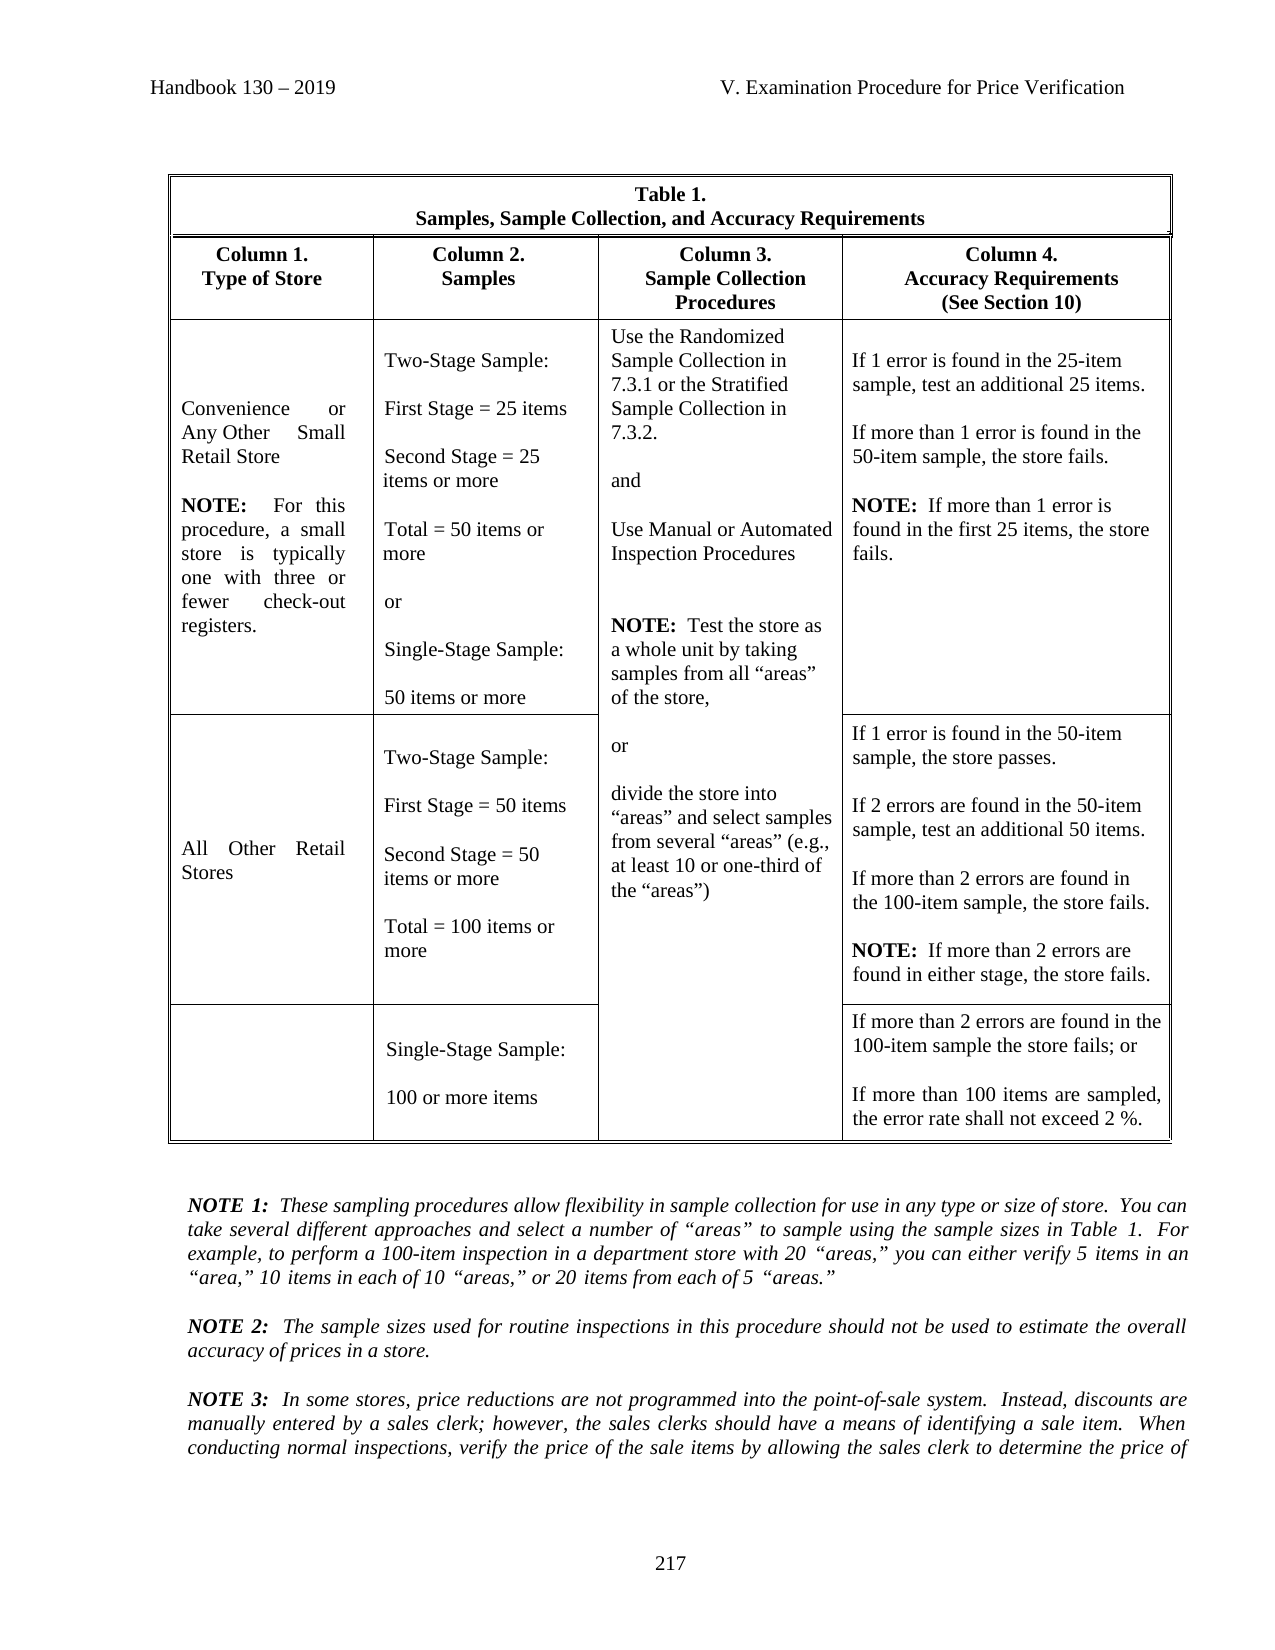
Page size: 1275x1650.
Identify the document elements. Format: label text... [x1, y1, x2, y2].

table_cell Column 1. Type of Store [169, 234, 373, 318]
text NOTE 1: These sampling procedures allow flexibility in sample collection for use in any type or size of store. You can take several different approaches and select a number of “areas” to sample using the sample sizes in Table 1. For example, to perform a 100-item inspection in a department store with 20 “areas,” you can either verify 5 items in an “area,” 10 items in each of 10 “areas,” or 20 items from each of 5 “areas.” [187, 1192, 1191, 1289]
table_cell If more than 2 errors are found in the 100-item sample the store fails; or If more than 100 items are sampled, the error rate shall not exceed 2 %. [843, 1005, 1171, 1140]
table_cell Single-Stage Sample: 100 or more items [374, 1005, 598, 1140]
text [187, 1387, 1191, 1459]
table_cell Use the Randomized Sample Collection in 7.3.1 or the Stratified Sample Collection in 7.3.2. and Use Manual or Automated Inspection Procedures NOTE: Test the store as a whole unit by taking samples from all “areas” of the store, or divide the store into “areas” and select samples from several “areas” (e.g., at least 10 or one-third of the “areas”) [599, 320, 842, 1140]
table_cell Two-Stage Sample: First Stage = 25 items Second Stage = 25 items or more Total = 50 items or more or Single-Stage Sample: 50 items or more [374, 320, 598, 713]
table_header Table 1. Samples, Sample Collection, and Accuracy Requirements [171, 177, 1170, 234]
table_cell Column 2. Samples [374, 238, 598, 318]
table_cell Convenience or Any Other Small Retail Store NOTE: For this procedure, a small store is typically one with three or fewer check-out registers. [171, 320, 373, 713]
table_cell [171, 1005, 373, 1140]
table_cell If 1 error is found in the 25-item sample, test an additional 25 items. If more than 1 error is found in the 50-item sample, the store fails. NOTE: If more than 1 error is found in the first 25 items, the store fails. [843, 320, 1169, 713]
table_cell If 1 error is found in the 50-item sample, the store passes. If 2 errors are found in the 50-item sample, test an additional 50 items. If more than 2 errors are found in the 100-item sample, the store fails. NOTE: If more than 2 errors are found in either stage, the store fails. [843, 715, 1169, 1004]
text NOTE 2: The sample sizes used for routine inspections in this procedure should not be used to estimate the overall accuracy of prices in a store. [187, 1314, 1191, 1362]
table_cell Two-Stage Sample: First Stage = 50 items Second Stage = 50 items or more Total = 100 items or more [374, 715, 598, 1004]
table_cell All Other Retail Stores [171, 715, 373, 1004]
table_cell Column 3. Sample Collection Procedures [599, 238, 842, 318]
table_cell Column 4. Accuracy Requirements (See Section 10) [843, 238, 1169, 318]
